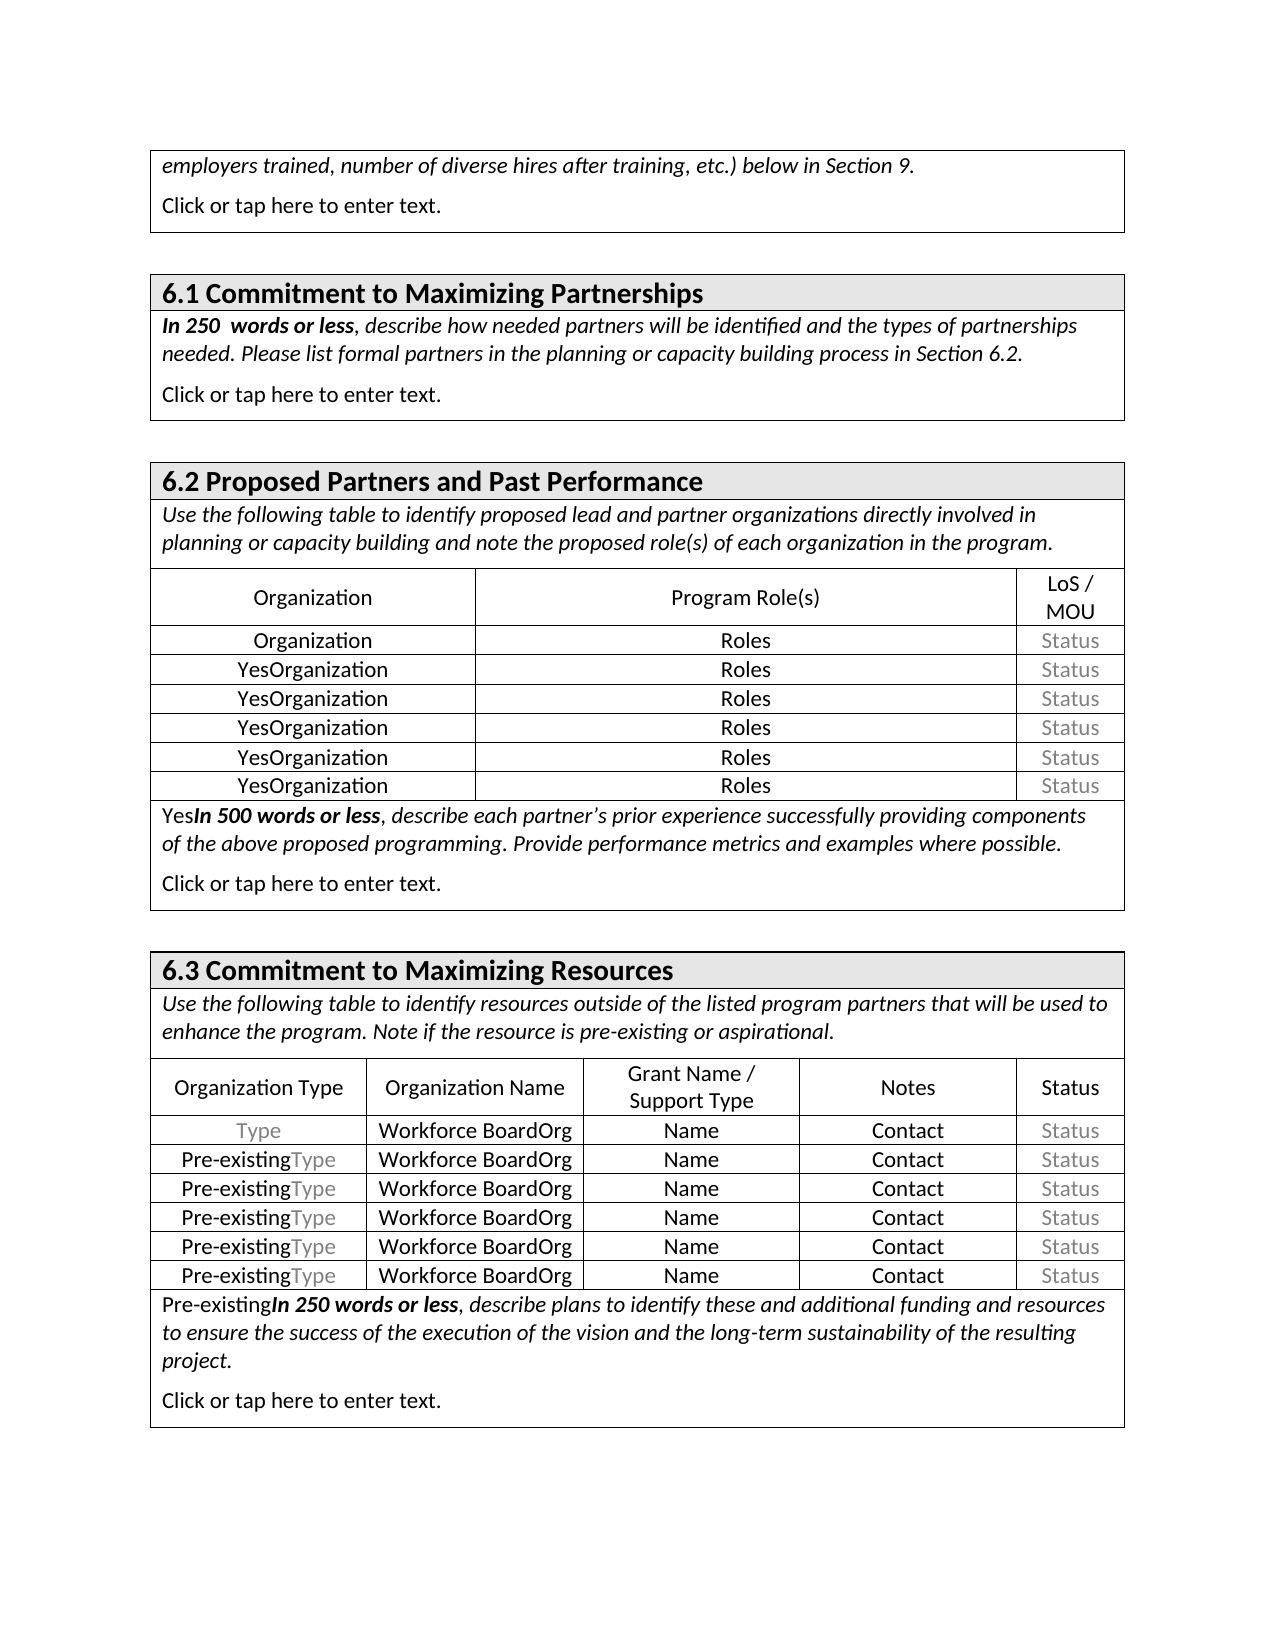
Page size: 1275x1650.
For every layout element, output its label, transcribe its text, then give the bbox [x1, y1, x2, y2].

table_cell In 250 words or less, describe how needed partners will be identified and the types of partnerships needed. Please list formal partners in the planning or capacity building process in Section 6.2. [151, 311, 1124, 380]
table_cell Notes [800, 1059, 1016, 1115]
table_cell In 500 words or less, describe each partner’s prior experience successfully providing components of the above proposed programming. Provide performance metrics and examples where possible. [151, 801, 1124, 869]
table_header 6.1 Commitment to Maximizing Partnerships [151, 275, 1124, 310]
table_header 6.3 Commitment to Maximizing Resources [151, 953, 1124, 988]
table_cell Organization Type [151, 1059, 366, 1115]
table_cell Organization [151, 569, 475, 625]
table_cell In 250 words or less, describe plans to identify these and additional funding and resources to ensure the success of the execution of the vision and the long-term sustainability of the resulting project. [151, 1290, 1124, 1387]
table_cell Status [1017, 1059, 1124, 1115]
table_cell LoS / MOU [1017, 569, 1124, 625]
table_cell Grant Name / Support Type [584, 1059, 799, 1115]
table_header 6.2 Proposed Partners and Past Performance [151, 463, 1124, 499]
table_cell Organization Name [367, 1059, 583, 1115]
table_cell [151, 151, 1124, 192]
table_cell Use the following table to identify resources outside of the listed program partners that will be used to enhance the program. Note if the resource is pre-existing or aspirational. [151, 989, 1124, 1058]
table_cell Use the following table to identify proposed lead and partner organizations directly involved in planning or capacity building and note the proposed role(s) of each organization in the program. [151, 500, 1124, 568]
table_cell Program Role(s) [476, 569, 1016, 625]
